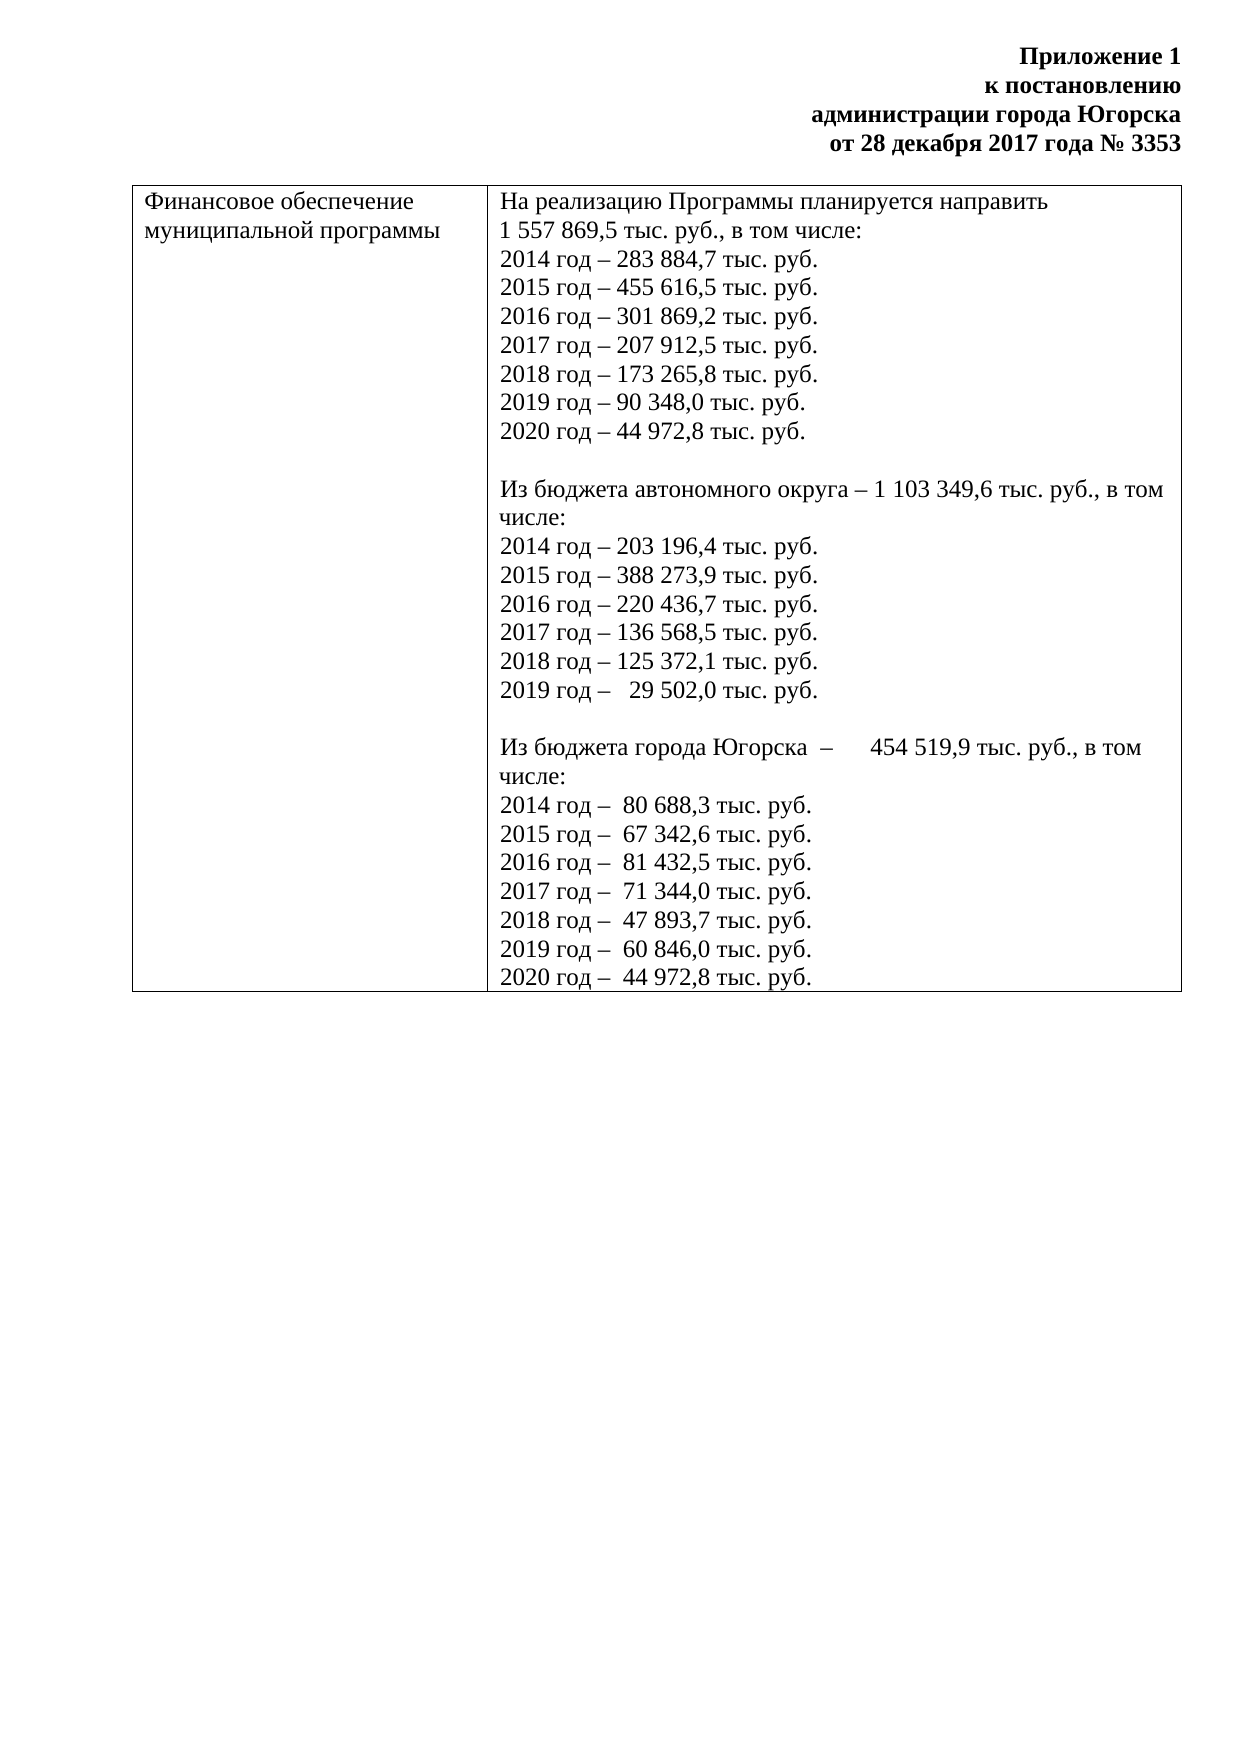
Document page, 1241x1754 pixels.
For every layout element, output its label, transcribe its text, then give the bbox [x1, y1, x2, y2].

table_header На реализацию Программы планируется направить 1 557 869,5 тыс. руб., в том числе: 2014 год – 283 884,7 тыс. руб. 2015 год – 455 616,5 тыс. руб. 2016 год – 301 869,2 тыс. руб. 2017 год – 207 912,5 тыс. руб. 2018 год – 173 265,8 тыс. руб. 2019 год – 90 348,0 тыс. руб. 2020 год – 44 972,8 тыс. руб. Из бюджета автономного округа – 1 103 349,6 тыс. руб., в том числе: 2014 год – 203 196,4 тыс. руб. 2015 год – 388 273,9 тыс. руб. 2016 год – 220 436,7 тыс. руб. 2017 год – 136 568,5 тыс. руб. 2018 год – 125 372,1 тыс. руб. 2019 год – 29 502,0 тыс. руб. Из бюджета города Югорска – 454 519,9 тыс. руб., в том числе: 2014 год – 80 688,3 тыс. руб. 2015 год – 67 342,6 тыс. руб. 2016 год – 81 432,5 тыс. руб. 2017 год – 71 344,0 тыс. руб. 2018 год – 47 893,7 тыс. руб. 2019 год – 60 846,0 тыс. руб. 2020 год – 44 972,8 тыс. руб. [488, 186, 1181, 991]
text к постановлению [148, 70, 1181, 99]
text Приложение 1 [148, 41, 1181, 70]
text администрации города Югорска [148, 99, 1181, 128]
text от 28 декабря 2017 года № 3353 [148, 128, 1181, 156]
table_header Финансовое обеспечение муниципальной программы [133, 186, 487, 991]
